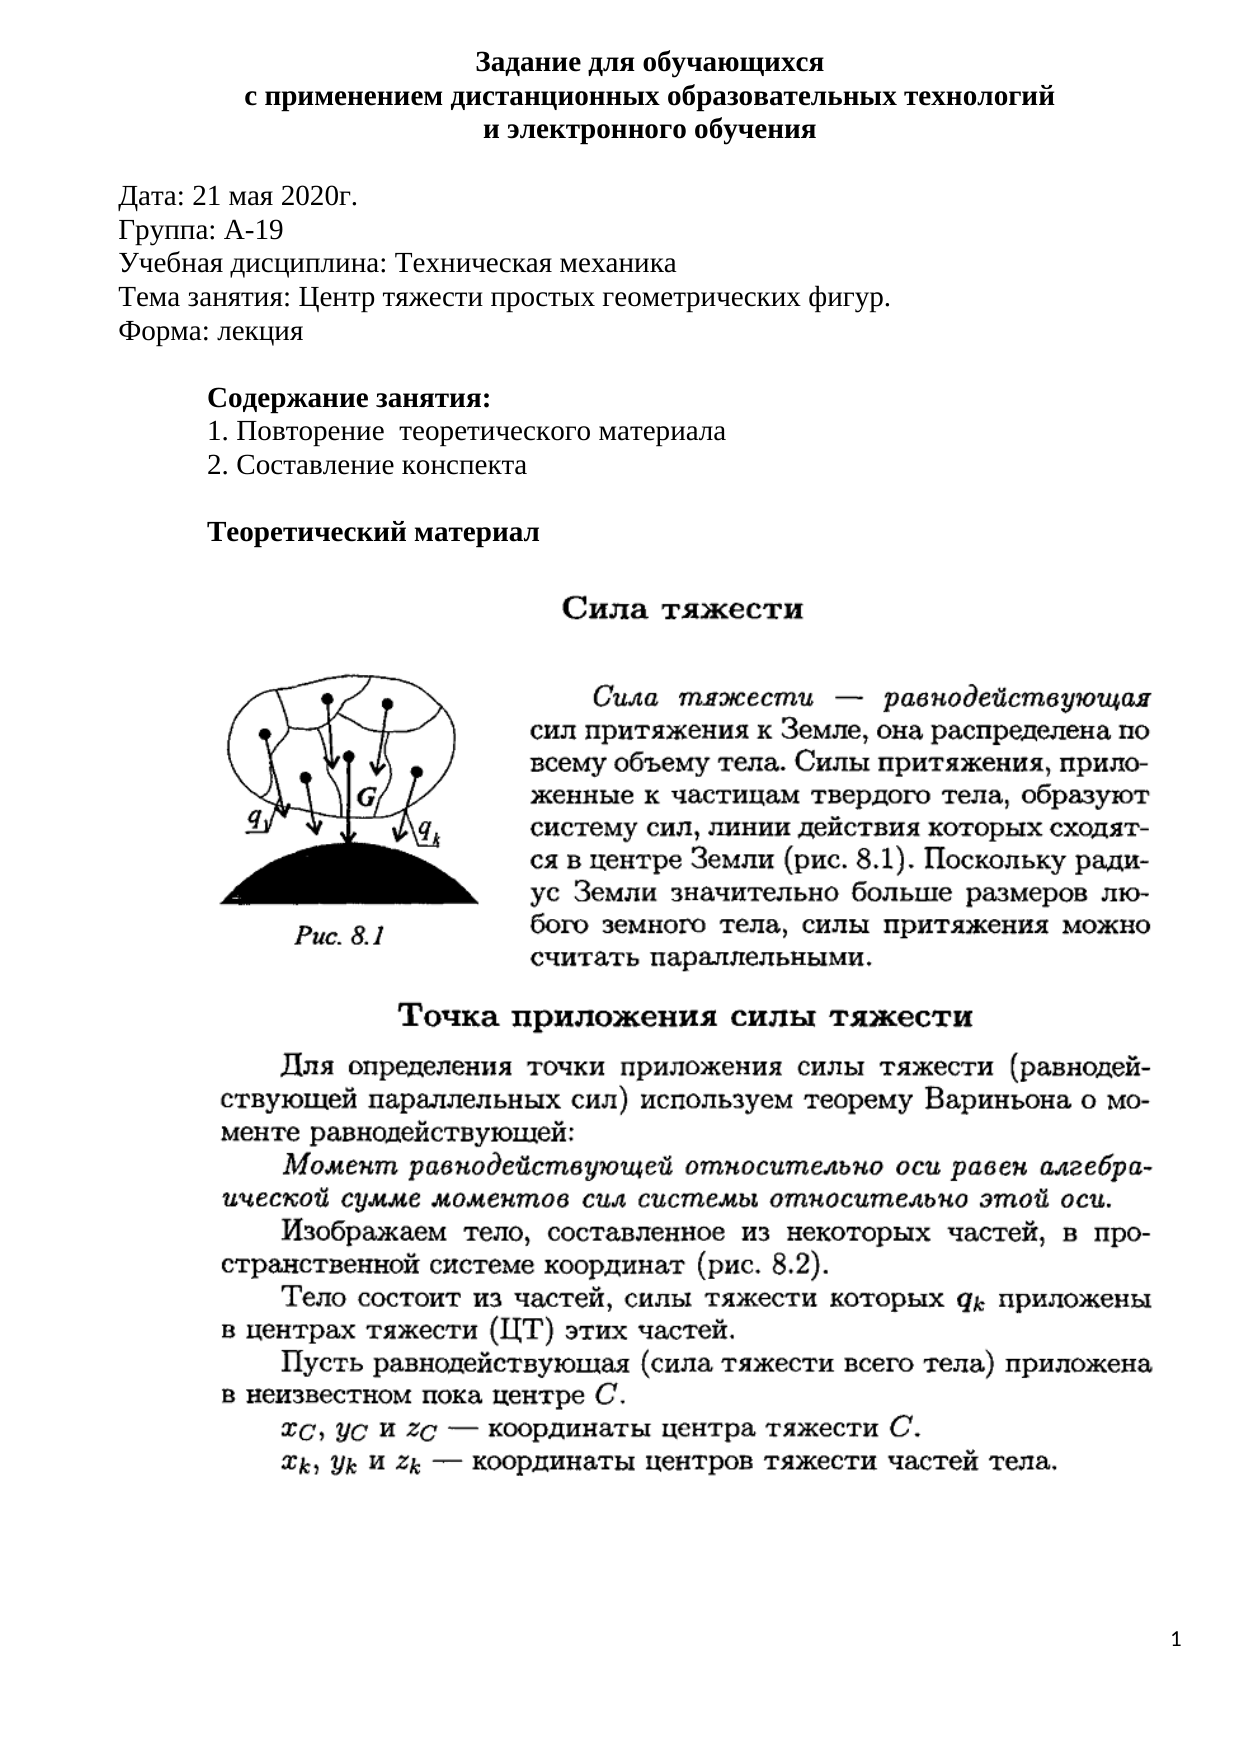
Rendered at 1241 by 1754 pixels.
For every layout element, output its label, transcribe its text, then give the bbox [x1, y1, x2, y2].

picture [118, 581, 1182, 1542]
list Повторение теоретического материала [118, 413, 1181, 447]
text Дата: 21 мая 2020г. [118, 178, 1181, 212]
text Учебная дисциплина: Техническая механика [118, 246, 1181, 279]
text с применением дистанционных образовательных технологий [118, 78, 1181, 111]
text Задание для обучающихся [118, 44, 1181, 78]
text Содержание занятия: [118, 380, 1181, 413]
text Группа: А-19 [118, 212, 1181, 246]
text Тема занятия: Центр тяжести простых геометрических фигур. [118, 279, 1181, 313]
text Теоретический материал [118, 514, 1181, 547]
text и электронного обучения [118, 111, 1181, 145]
text Форма: лекция [118, 313, 1181, 346]
list Составление конспекта [118, 447, 1181, 480]
